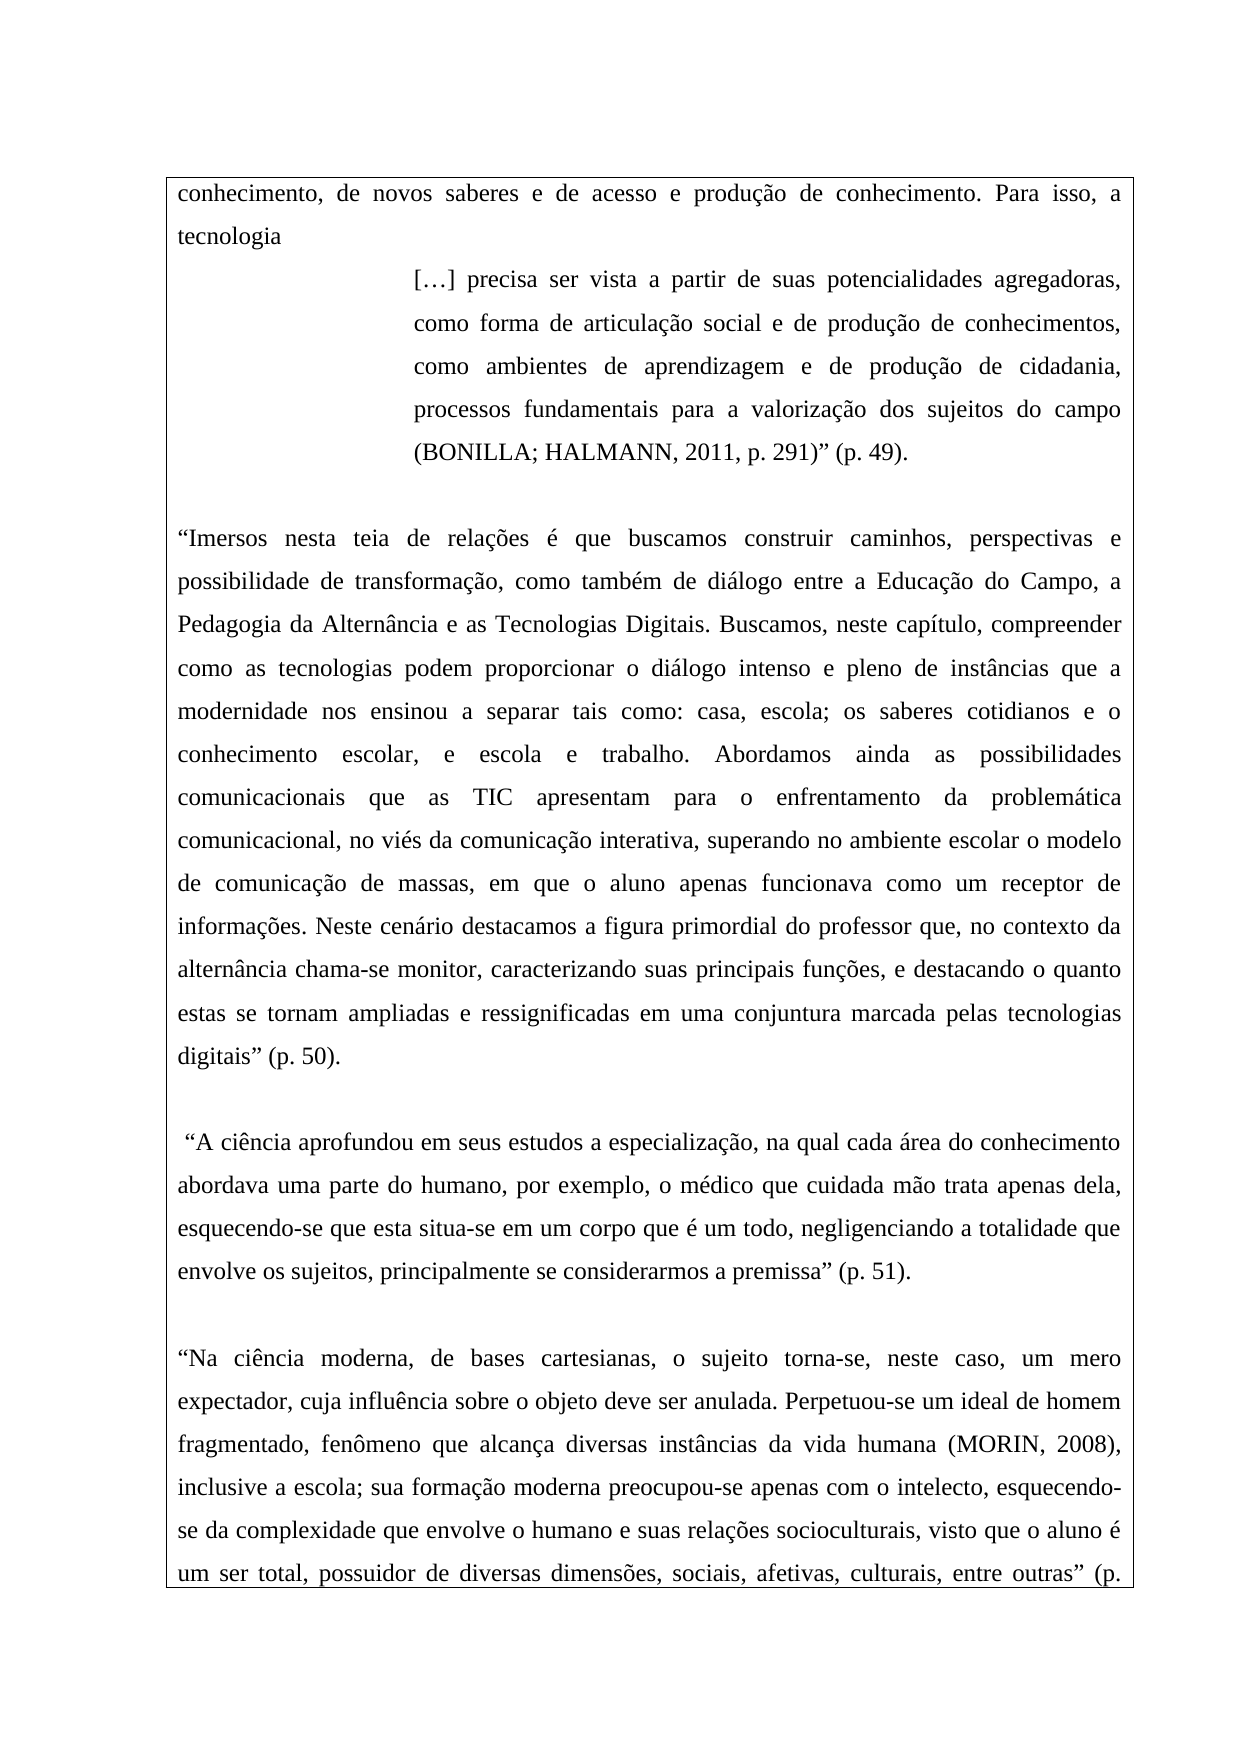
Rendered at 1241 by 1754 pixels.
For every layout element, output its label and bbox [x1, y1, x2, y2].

table_cell [167, 178, 1133, 1587]
